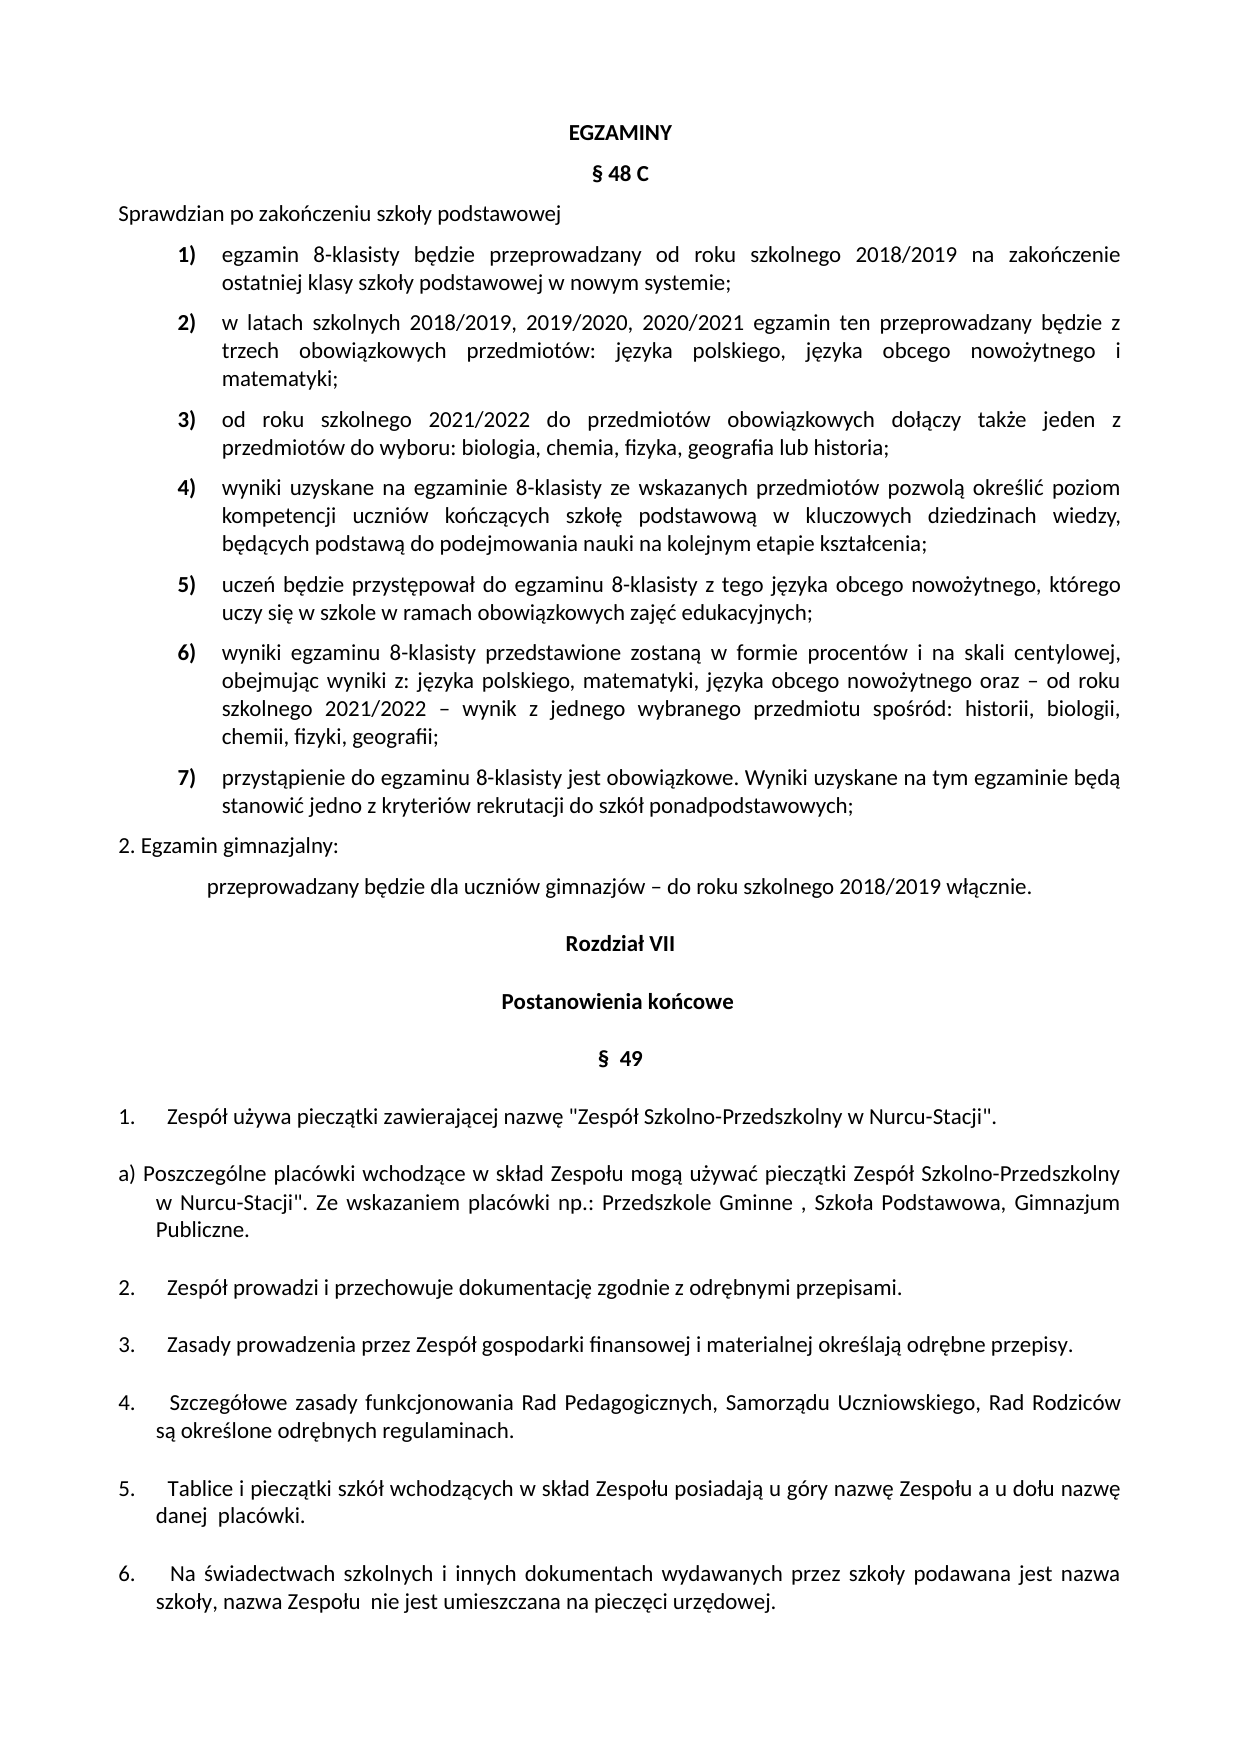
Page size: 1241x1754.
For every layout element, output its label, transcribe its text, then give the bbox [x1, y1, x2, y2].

list uczeń będzie przystępował do egzaminu 8-klasisty z tego języka obcego nowożytnego, którego uczy się w szkole w ramach obowiązkowych zajęć edukacyjnych; [177, 570, 1122, 626]
text Rozdział VII [118, 929, 1122, 958]
text 5. Tablice i pieczątki szkół wchodzących w skład Zespołu posiadają u góry nazwę Zespołu a u dołu nazwę danej placówki. [118, 1474, 1122, 1530]
text 1. Zespół używa pieczątki zawierającej nazwę "Zespół Szkolno-Przedszkolny w Nurcu-Stacji". [118, 1102, 1122, 1130]
text EGZAMINY [118, 118, 1122, 146]
list od roku szkolnego 2021/2022 do przedmiotów obowiązkowych dołączy także jeden z przedmiotów do wyboru: biologia, chemia, fizyka, geografia lub historia; [177, 405, 1122, 461]
text 2. Egzamin gimnazjalny: [118, 832, 1122, 859]
text § 48 C [118, 159, 1122, 187]
text Sprawdzian po zakończeniu szkoły podstawowej [118, 199, 1122, 227]
text 4. Szczegółowe zasady funkcjonowania Rad Pedagogicznych, Samorządu Uczniowskiego, Rad Rodziców są określone odrębnych regulaminach. [118, 1388, 1122, 1444]
list egzamin 8-klasisty będzie przeprowadzany od roku szkolnego 2018/2019 na zakończenie ostatniej klasy szkoły podstawowej w nowym systemie; [177, 240, 1122, 296]
text 3. Zasady prowadzenia przez Zespół gospodarki finansowej i materialnej określają odrębne przepisy. [118, 1331, 1122, 1359]
text Postanowienia końcowe [118, 987, 1122, 1015]
list przystąpienie do egzaminu 8-klasisty jest obowiązkowe. Wyniki uzyskane na tym egzaminie będą stanowić jedno z kryteriów rekrutacji do szkół ponadpodstawowych; [177, 763, 1122, 819]
text § 49 [118, 1044, 1122, 1073]
list wyniki egzaminu 8-klasisty przedstawione zostaną w formie procentów i na skali centylowej, obejmując wyniki z: języka polskiego, matematyki, języka obcego nowożytnego oraz – od roku szkolnego 2021/2022 – wynik z jednego wybranego przedmiotu spośród: historii, biologii, chemii, fizyki, geografii; [177, 638, 1122, 751]
list wyniki uzyskane na egzaminie 8-klasisty ze wskazanych przedmiotów pozwolą określić poziom kompetencji uczniów kończących szkołę podstawową w kluczowych dziedzinach wiedzy, będących podstawą do podejmowania nauki na kolejnym etapie kształcenia; [177, 473, 1122, 557]
text 6. Na świadectwach szkolnych i innych dokumentach wydawanych przez szkoły podawana jest nazwa szkoły, nazwa Zespołu nie jest umieszczana na pieczęci urzędowej. [118, 1559, 1122, 1615]
text 2. Zespół prowadzi i przechowuje dokumentację zgodnie z odrębnymi przepisami. [118, 1273, 1122, 1301]
list w latach szkolnych 2018/2019, 2019/2020, 2020/2021 egzamin ten przeprowadzany będzie z trzech obowiązkowych przedmiotów: języka polskiego, języka obcego nowożytnego i matematyki; [177, 308, 1122, 392]
text przeprowadzany będzie dla uczniów gimnazjów – do roku szkolnego 2018/2019 włącznie. [118, 872, 1122, 900]
text a) Poszczególne placówki wchodzące w skład Zespołu mogą używać pieczątki Zespół Szkolno-Przedszkolny w Nurcu-Stacji". Ze wskazaniem placówki np.: Przedszkole Gminne , Szkoła Podstawowa, Gimnazjum Publiczne. [118, 1159, 1122, 1244]
